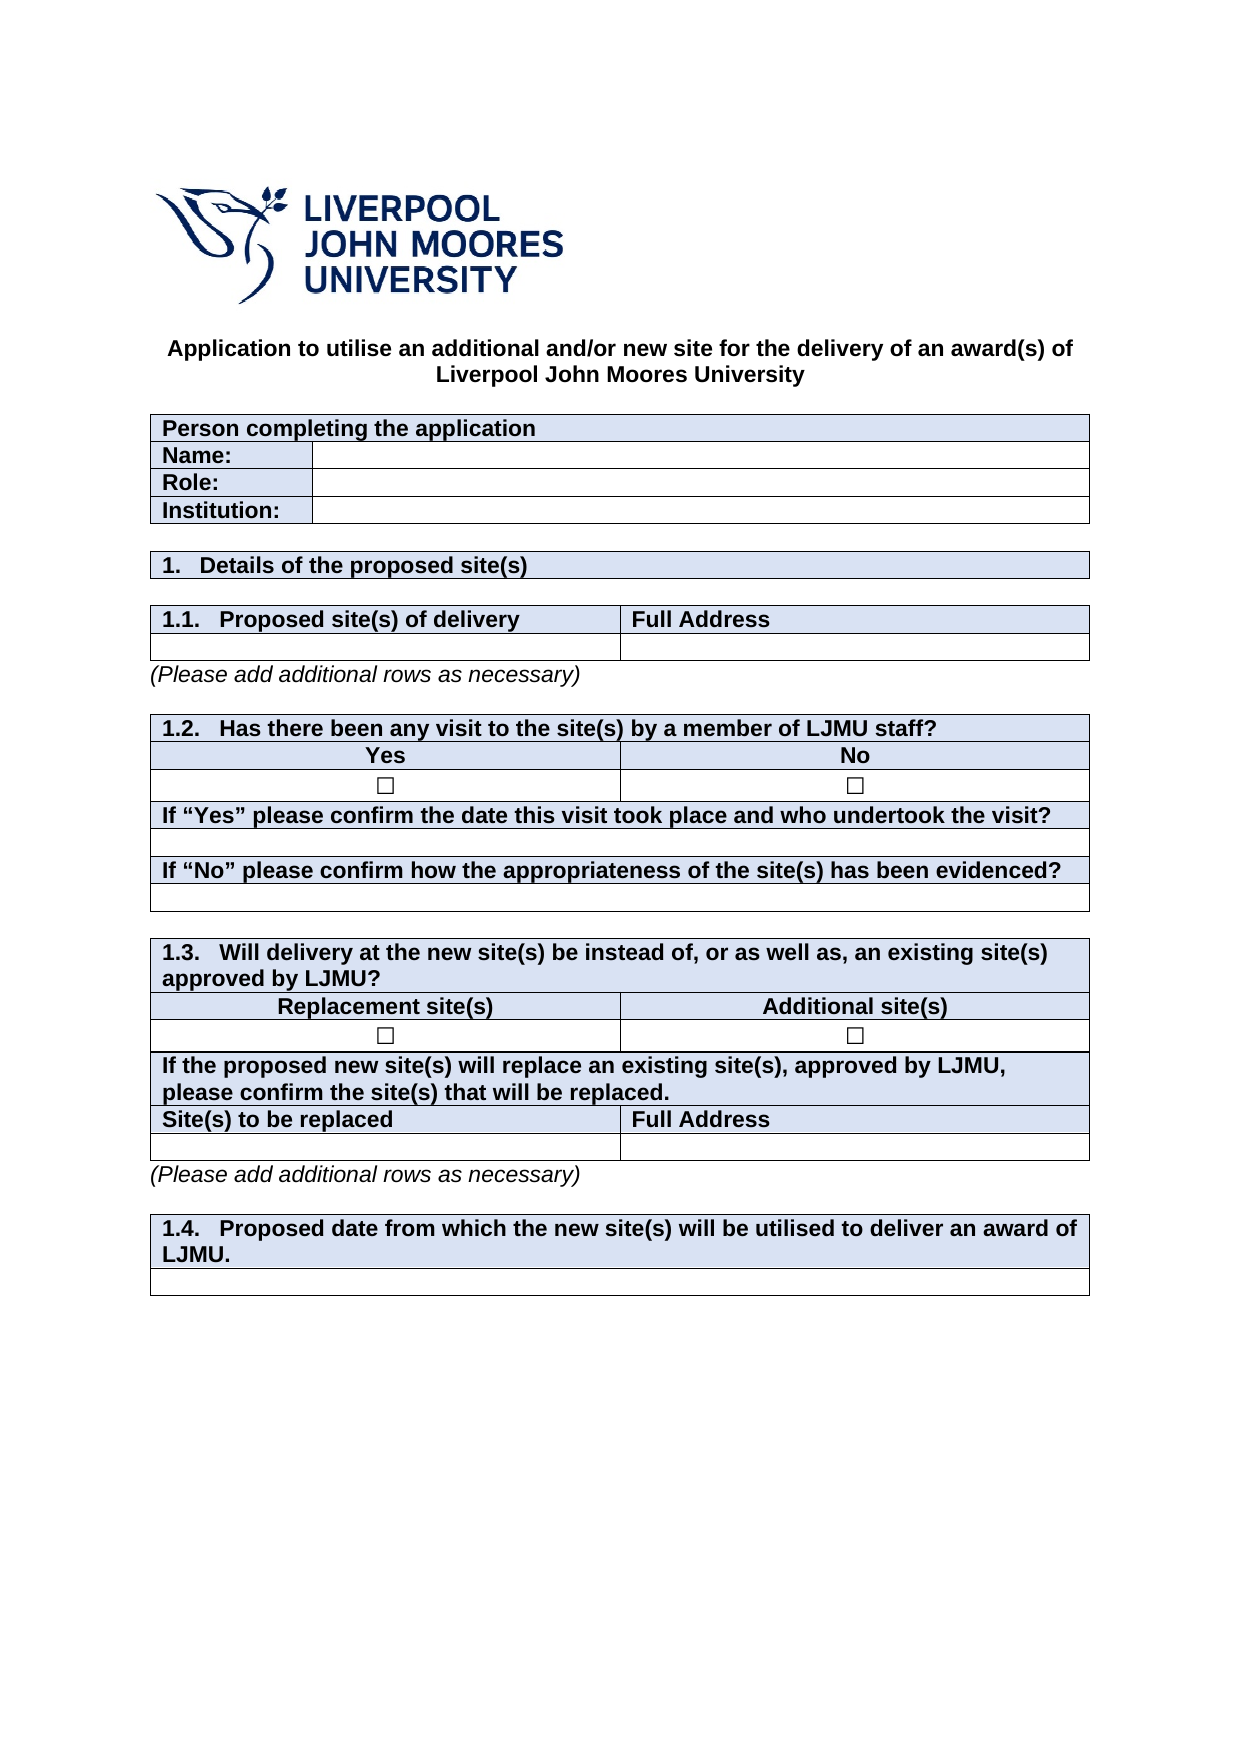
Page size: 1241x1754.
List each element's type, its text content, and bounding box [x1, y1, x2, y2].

text (Please add additional rows as necessary) [150, 1161, 1090, 1187]
table_cell Yes [151, 742, 620, 769]
table_header Full Address [621, 606, 1089, 633]
table_cell Role: [151, 469, 312, 496]
table_cell No [621, 742, 1089, 769]
table_cell [151, 634, 620, 660]
table_header 1.3. Will delivery at the new site(s) be instead of, or as well as, an existing site(s) approved by LJMU? [151, 939, 1089, 992]
table_cell [151, 1134, 620, 1160]
table_cell Replacement site(s) [151, 993, 620, 1019]
table_cell [151, 1269, 1089, 1295]
table_cell Full Address [621, 1106, 1089, 1132]
table_cell [313, 442, 1089, 468]
table_cell If the proposed new site(s) will replace an existing site(s), approved by LJMU, please confirm the site(s) that will be replaced. [151, 1053, 1089, 1105]
table_cell [313, 497, 1089, 523]
table_header Details of the proposed site(s) [151, 552, 1089, 578]
table_cell Name: [151, 442, 312, 468]
table_cell [621, 634, 1089, 660]
table_cell [151, 829, 1089, 856]
text (Please add additional rows as necessary) [150, 661, 1090, 687]
table_cell [313, 469, 1089, 496]
table_cell Additional site(s) [621, 993, 1089, 1019]
table_header Person completing the application [151, 415, 1089, 441]
table_cell [151, 884, 1089, 911]
table_cell If “No” please confirm how the appropriateness of the site(s) has been evidenced? [151, 857, 1089, 883]
table_header 1.4. Proposed date from which the new site(s) will be utilised to deliver an award of LJMU. [151, 1215, 1089, 1267]
table_cell If “Yes” please confirm the date this visit took place and who undertook the visit? [151, 802, 1089, 828]
picture [150, 178, 569, 317]
table_header 1.2. Has there been any visit to the site(s) by a member of LJMU staff? [151, 715, 1089, 741]
table_header 1.1. Proposed site(s) of delivery [151, 606, 620, 633]
text Application to utilise an additional and/or new site for the delivery of an award(s) of Liverpool John Moores University [150, 334, 1090, 387]
table_cell [621, 1134, 1089, 1160]
table_cell Site(s) to be replaced [151, 1106, 620, 1132]
table_cell Institution: [151, 497, 312, 523]
